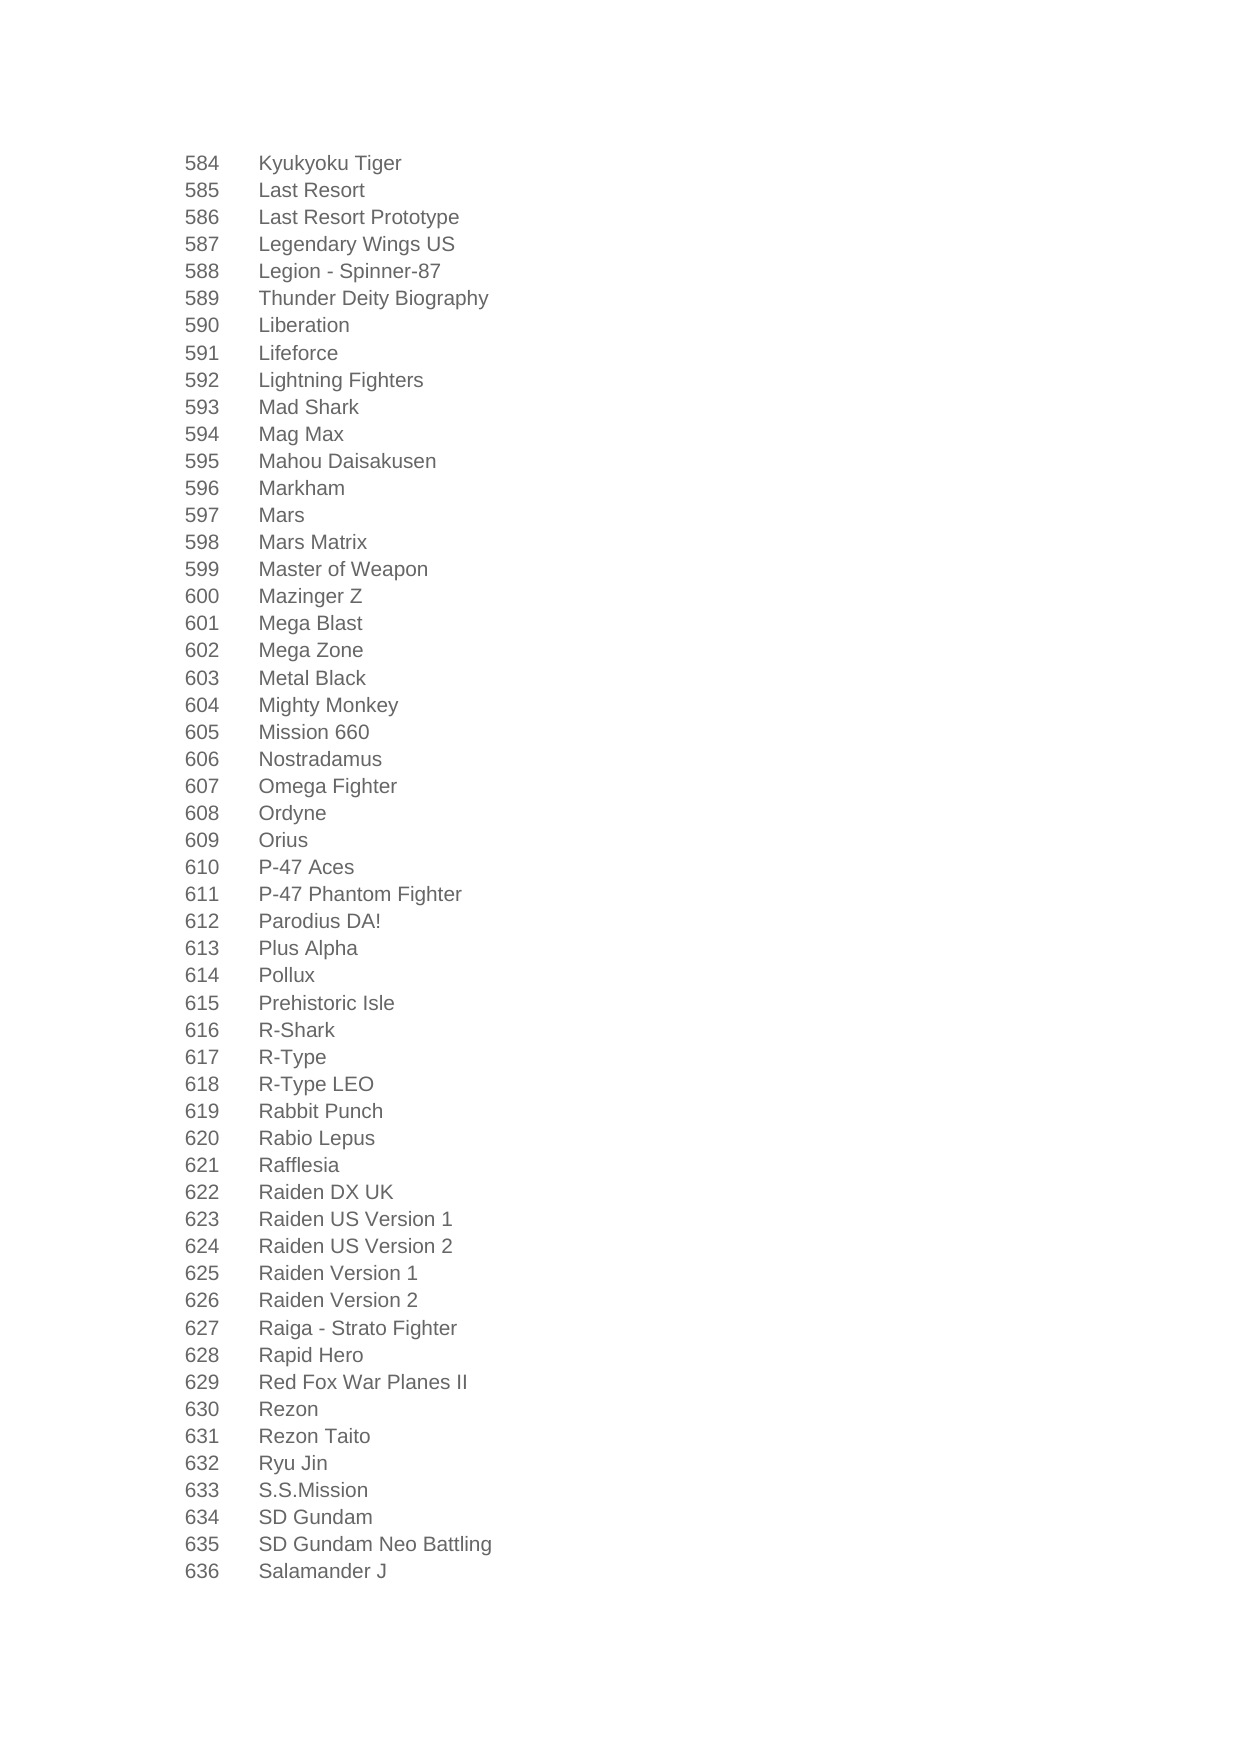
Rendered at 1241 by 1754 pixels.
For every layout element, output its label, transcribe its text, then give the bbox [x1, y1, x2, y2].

table_cell S.S.Mission [251, 1475, 1063, 1502]
table_cell 616 [177, 1014, 251, 1041]
table_cell 620 [177, 1123, 251, 1150]
table_cell 632 [177, 1448, 251, 1475]
table_cell 610 [177, 852, 251, 879]
table_cell Legion - Spinner-87 [251, 256, 1063, 283]
table_cell Omega Fighter [251, 771, 1063, 798]
table_cell 622 [177, 1177, 251, 1204]
table_cell Salamander J [251, 1556, 1063, 1583]
table_cell Raiden US Version 1 [251, 1204, 1063, 1231]
table_cell Mahou Daisakusen [251, 446, 1063, 473]
table_cell 591 [177, 337, 251, 364]
table_cell 604 [177, 689, 251, 716]
table_cell 611 [177, 879, 251, 906]
table_cell Lightning Fighters [251, 364, 1063, 391]
table_cell Nostradamus [251, 744, 1063, 771]
table_cell 626 [177, 1285, 251, 1312]
table_cell Kyukyoku Tiger [251, 148, 1063, 175]
table_cell Master of Weapon [251, 554, 1063, 581]
table_cell Ryu Jin [251, 1448, 1063, 1475]
table_cell 615 [177, 987, 251, 1014]
table_cell Mega Blast [251, 608, 1063, 635]
table_cell 619 [177, 1096, 251, 1123]
table_cell R-Shark [251, 1014, 1063, 1041]
table_cell 633 [177, 1475, 251, 1502]
table_cell Raiden Version 1 [251, 1258, 1063, 1285]
table_cell 608 [177, 798, 251, 825]
table_cell SD Gundam [251, 1502, 1063, 1529]
table_cell 636 [177, 1556, 251, 1583]
table_cell 613 [177, 933, 251, 960]
table_cell Parodius DA! [251, 906, 1063, 933]
table_cell Mars Matrix [251, 527, 1063, 554]
table_cell 609 [177, 825, 251, 852]
table_cell Raiden DX UK [251, 1177, 1063, 1204]
table_cell 589 [177, 283, 251, 310]
table_cell 623 [177, 1204, 251, 1231]
table_cell R-Type LEO [251, 1069, 1063, 1096]
table_cell 629 [177, 1366, 251, 1393]
table_cell 599 [177, 554, 251, 581]
table_cell Last Resort [251, 175, 1063, 202]
table_cell Mazinger Z [251, 581, 1063, 608]
table_cell 631 [177, 1421, 251, 1448]
table_cell Raiden Version 2 [251, 1285, 1063, 1312]
table_cell Raiga - Strato Fighter [251, 1312, 1063, 1339]
table_cell 612 [177, 906, 251, 933]
table_cell Red Fox War Planes II [251, 1366, 1063, 1393]
table_cell 596 [177, 473, 251, 500]
table_cell Plus Alpha [251, 933, 1063, 960]
table_cell Rapid Hero [251, 1339, 1063, 1366]
table_cell 617 [177, 1041, 251, 1068]
table_cell SD Gundam Neo Battling [251, 1529, 1063, 1556]
table_cell Mighty Monkey [251, 689, 1063, 716]
table_cell 606 [177, 744, 251, 771]
table_cell Liberation [251, 310, 1063, 337]
table_cell Markham [251, 473, 1063, 500]
table_cell 586 [177, 202, 251, 229]
table_cell 628 [177, 1339, 251, 1366]
table_cell Last Resort Prototype [251, 202, 1063, 229]
table_cell 624 [177, 1231, 251, 1258]
table_cell 618 [177, 1069, 251, 1096]
table_cell 587 [177, 229, 251, 256]
table_cell Mag Max [251, 419, 1063, 446]
table_cell 634 [177, 1502, 251, 1529]
table_cell Prehistoric Isle [251, 987, 1063, 1014]
table_cell Orius [251, 825, 1063, 852]
table_cell 601 [177, 608, 251, 635]
table_cell Mad Shark [251, 391, 1063, 418]
table_cell 590 [177, 310, 251, 337]
table_cell Pollux [251, 960, 1063, 987]
table_cell 598 [177, 527, 251, 554]
table_cell Legendary Wings US [251, 229, 1063, 256]
table_cell Rezon [251, 1394, 1063, 1421]
table_cell 600 [177, 581, 251, 608]
table_cell 614 [177, 960, 251, 987]
table_cell Rezon Taito [251, 1421, 1063, 1448]
table_cell 627 [177, 1312, 251, 1339]
table_cell 595 [177, 446, 251, 473]
table_cell 603 [177, 662, 251, 689]
table_cell 584 [177, 148, 251, 175]
table_cell 602 [177, 635, 251, 662]
table_cell Mission 660 [251, 716, 1063, 743]
table_cell Raiden US Version 2 [251, 1231, 1063, 1258]
table_cell Rabio Lepus [251, 1123, 1063, 1150]
table_cell 593 [177, 391, 251, 418]
table_cell 592 [177, 364, 251, 391]
table_cell Thunder Deity Biography [251, 283, 1063, 310]
table_cell Mars [251, 500, 1063, 527]
table_cell P-47 Phantom Fighter [251, 879, 1063, 906]
table_cell R-Type [251, 1041, 1063, 1068]
table_cell 605 [177, 716, 251, 743]
table_cell 607 [177, 771, 251, 798]
table_cell P-47 Aces [251, 852, 1063, 879]
table_cell 625 [177, 1258, 251, 1285]
table_cell Lifeforce [251, 337, 1063, 364]
table_cell 635 [177, 1529, 251, 1556]
table_cell 585 [177, 175, 251, 202]
table_cell 588 [177, 256, 251, 283]
table_cell 594 [177, 419, 251, 446]
table_cell Metal Black [251, 662, 1063, 689]
table_cell 597 [177, 500, 251, 527]
table_cell Rafflesia [251, 1150, 1063, 1177]
table_cell 630 [177, 1394, 251, 1421]
table_cell Mega Zone [251, 635, 1063, 662]
table_cell Rabbit Punch [251, 1096, 1063, 1123]
table_cell Ordyne [251, 798, 1063, 825]
table_cell 621 [177, 1150, 251, 1177]
